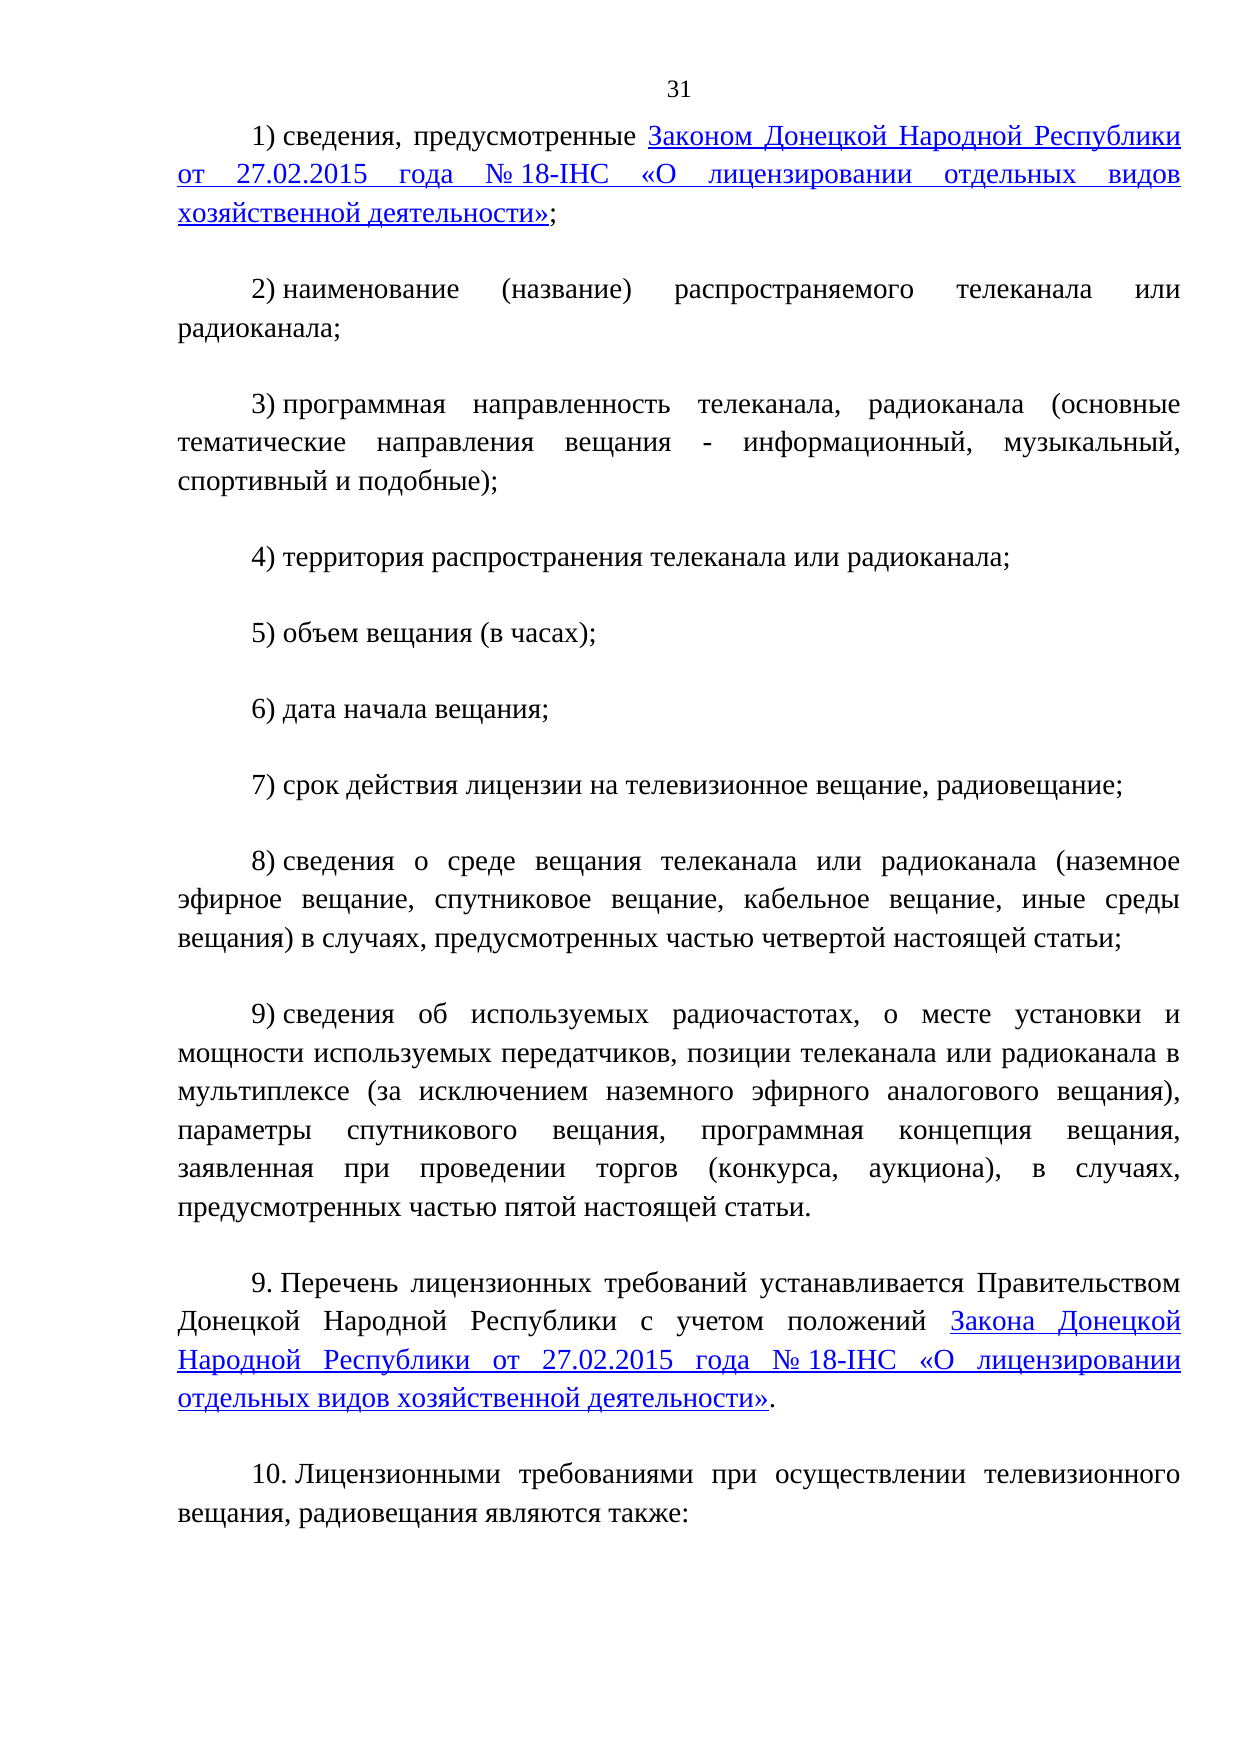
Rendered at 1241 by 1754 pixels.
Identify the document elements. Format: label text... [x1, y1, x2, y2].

text 7) срок действия лицензии на телевизионное вещание, радиовещание; [177, 767, 1181, 801]
text 9. Перечень лицензионных требований устанавливается Правительством Донецкой Народной Республики с учетом положений Закона Донецкой Народной Республики от 27.02.2015 года № 18-IНС «О лицензировании отдельных видов хозяйственной деятельности». [177, 1265, 1181, 1371]
text 2) наименование (название) распространяемого телеканала или радиоканала; [177, 271, 1181, 343]
text 10. Лицензионными требованиями при осуществлении телевизионного вещания, радиовещания являются также: [177, 1457, 1181, 1529]
text 1) сведения, предусмотренные Законом Донецкой Народной Республики от 27.02.2015 года № 18-IНС «О лицензировании отдельных видов хозяйственной деятельности»; [177, 187, 1181, 229]
text 8) сведения о среде вещания телеканала или радиоканала (наземное эфирное вещание, спутниковое вещание, кабельное вещание, иные среды вещания) в случаях, предусмотренных частью четвертой настоящей статьи; [177, 843, 1181, 954]
text 9) сведения об используемых радиочастотах, о месте установки и мощности используемых передатчиков, позиции телеканала или радиоканала в мультиплексе (за исключением наземного эфирного аналогового вещания), параметры спутникового вещания, программная концепция вещания, заявленная при проведении торгов (конкурса, аукциона), в случаях, предусмотренных частью пятой настоящей статьи. [177, 996, 1181, 1222]
text 9. Перечень лицензионных требований устанавливается Правительством Донецкой Народной Республики с учетом положений Закона Донецкой Народной Республики от 27.02.2015 года № 18-IНС «О лицензировании отдельных видов хозяйственной деятельности». [177, 1373, 1181, 1414]
text 4) территория распространения телеканала или радиоканала; [177, 539, 1181, 572]
text 6) дата начала вещания; [177, 691, 1181, 724]
text 3) программная направленность телеканала, радиоканала (основные тематические направления вещания - информационный, музыкальный, спортивный и подобные); [177, 386, 1181, 496]
text 1) сведения, предусмотренные Законом Донецкой Народной Республики от 27.02.2015 года № 18-IНС «О лицензировании отдельных видов хозяйственной деятельности»; [177, 118, 1181, 186]
text 5) объем вещания (в часах); [177, 615, 1181, 648]
